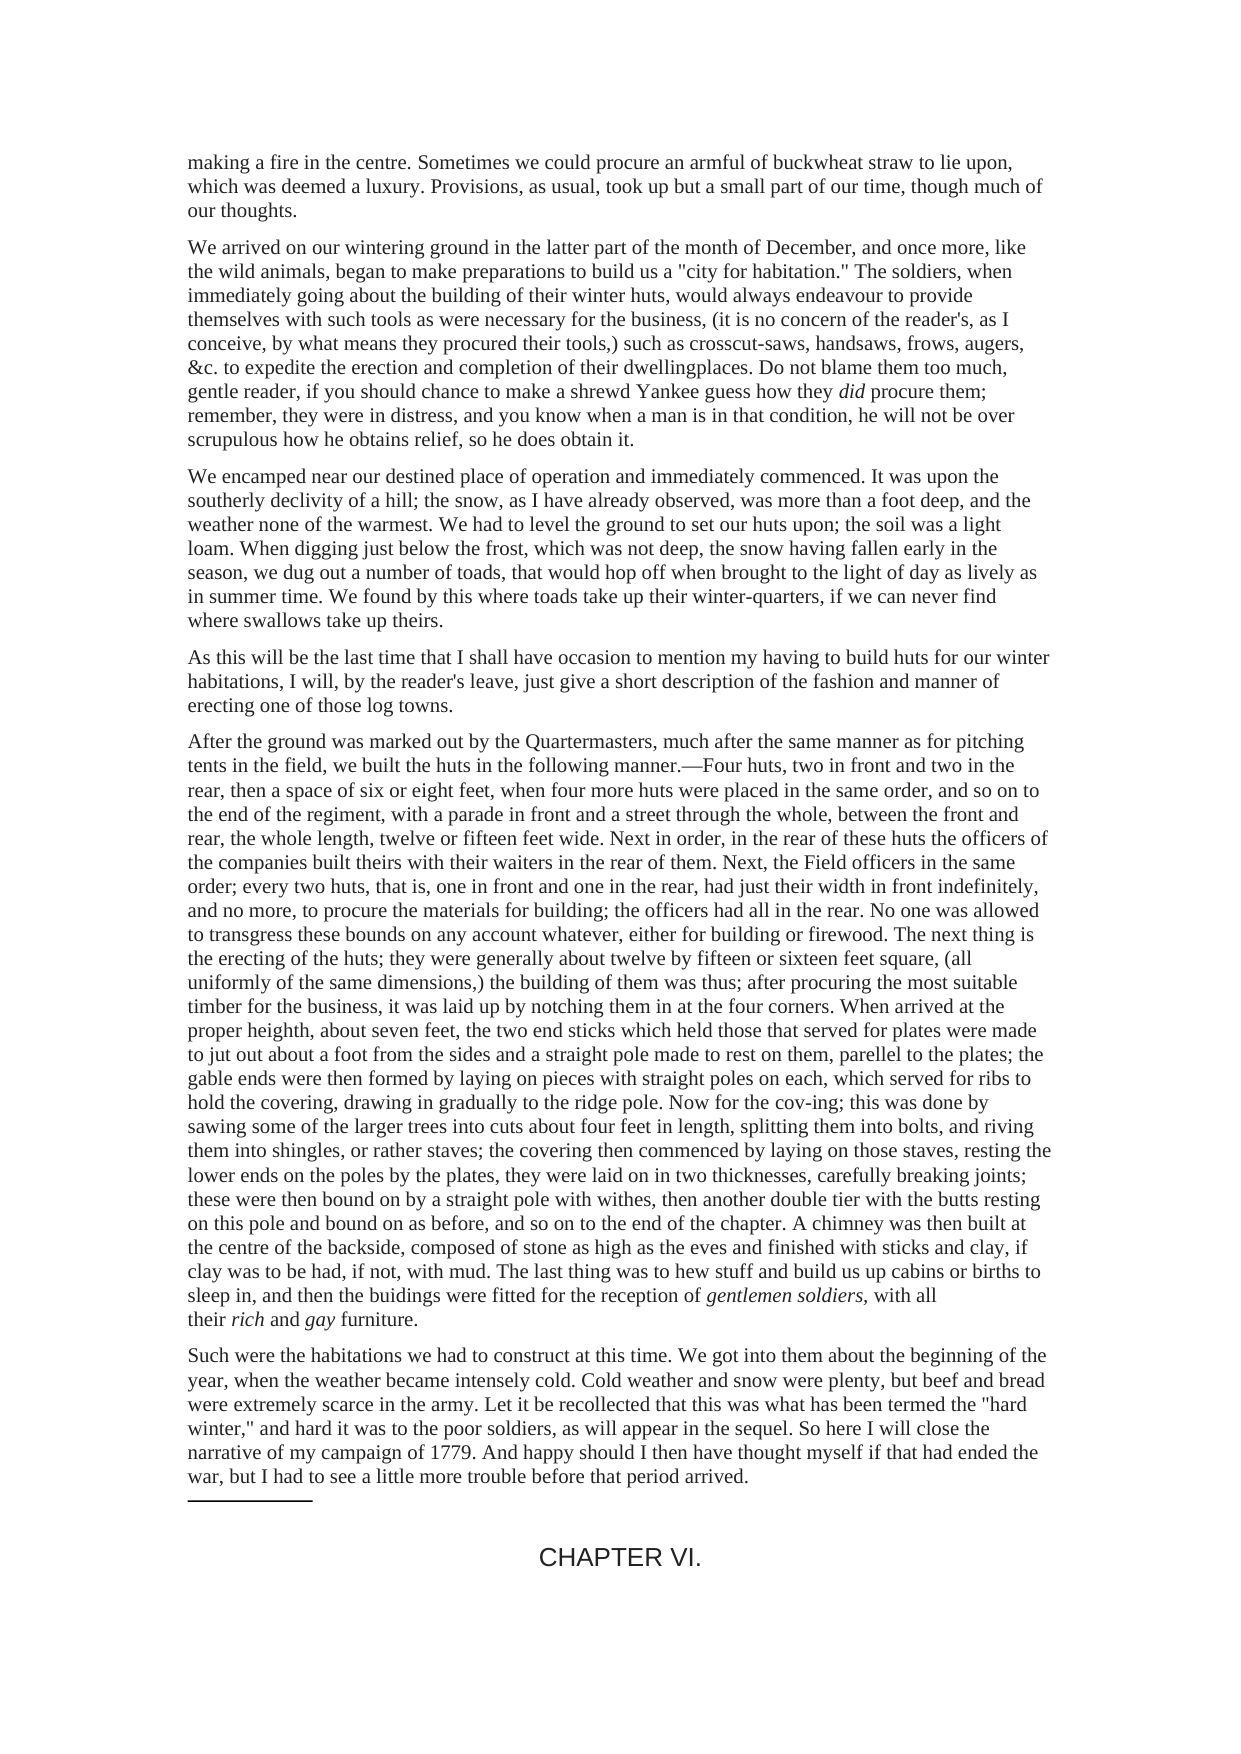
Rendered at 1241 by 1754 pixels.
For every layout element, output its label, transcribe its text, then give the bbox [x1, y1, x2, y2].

text As this will be the last time that I shall have occasion to mention my having to build huts for our winter habitations, I will, by the reader's leave, just give a short description of the fashion and manner of erecting one of those log towns. [187, 645, 1053, 717]
text After the ground was marked out by the Quartermasters, much after the same manner as for pitching tents in the field, we built the huts in the following manner.—Four huts, two in front and two in the rear, then a space of six or eight feet, when four more huts were placed in the same order, and so on to the end of the regiment, with a parade in front and a street through the whole, between the front and rear, the whole length, twelve or fifteen feet wide. Next in order, in the rear of these huts the officers of the companies built theirs with their waiters in the rear of them. Next, the Field officers in the same order; every two huts, that is, one in front and one in the rear, had just their width in front indefinitely, and no more, to procure the materials for building; the officers had all in the rear. No one was allowed to transgress these bounds on any account whatever, either for building or firewood. The next thing is the erecting of the huts; they were generally about twelve by fifteen or sixteen feet square, (all uniformly of the same dimensions,) the building of them was thus; after procuring the most suitable timber for the business, it was laid up by notching them in at the four corners. When arrived at the proper heighth, about seven feet, the two end sticks which held those that served for plates were made to jut out about a foot from the sides and a straight pole made to rest on them, parellel to the plates; the gable ends were then formed by laying on pieces with straight poles on each, which served for ribs to hold the covering, drawing in gradually to the ridge pole. Now for the cov-ing; this was done by sawing some of the larger trees into cuts about four feet in length, splitting them into bolts, and riving them into shingles, or rather staves; the covering then commenced by laying on those staves, resting the lower ends on the poles by the plates, they were laid on in two thicknesses, carefully breaking joints; these were then bound on by a straight pole with withes, then another double tier with the butts resting on this pole and bound on as before, and so on to the end of the chapter. A chimney was then built at the centre of the backside, composed of stone as high as the eves and finished with sticks and clay, if clay was to be had, if not, with mud. The last thing was to hew stuff and build us up cabins or births to sleep in, and then the buidings were fitted for the reception of gentlemen soldiers, with all their rich and gay furniture. [187, 729, 1053, 1331]
text Such were the habitations we had to construct at this time. We got into them about the beginning of the year, when the weather became intensely cold. Cold weather and snow were plenty, but beef and bread were extremely scarce in the army. Let it be recollected that this was what has been termed the "hard winter," and hard it was to the poor soldiers, as will appear in the sequel. So here I will close the narrative of my campaign of 1779. And happy should I then have thought myself if that had ended the war, but I had to see a little more trouble before that period arrived. [187, 1343, 1053, 1488]
text We arrived on our wintering ground in the latter part of the month of December, and once more, like the wild animals, began to make preparations to build us a "city for habitation." The soldiers, when immediately going about the building of their winter huts, would always endeavour to provide themselves with such tools as were necessary for the business, (it is no concern of the reader's, as I conceive, by what means they procured their tools,) such as crosscut-saws, handsaws, frows, augers, &c. to expedite the erection and completion of their dwellingplaces. Do not blame them too much, gentle reader, if you should chance to make a shrewd Yankee guess how they did procure them; remember, they were in distress, and you know when a man is in that condition, he will not be over scrupulous how he obtains relief, so he does obtain it. [187, 235, 1053, 451]
text CHAPTER VI. [187, 1542, 1053, 1571]
text We encamped near our destined place of operation and immediately commenced. It was upon the southerly declivity of a hill; the snow, as I have already observed, was more than a foot deep, and the weather none of the warmest. We had to level the ground to set our huts upon; the soil was a light loam. When digging just below the frost, which was not deep, the snow having fallen early in the season, we dug out a number of toads, that would hop off when brought to the light of day as lively as in summer time. We found by this where toads take up their winter-quarters, if we can never find where swallows take up theirs. [187, 464, 1053, 632]
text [187, 150, 1053, 222]
